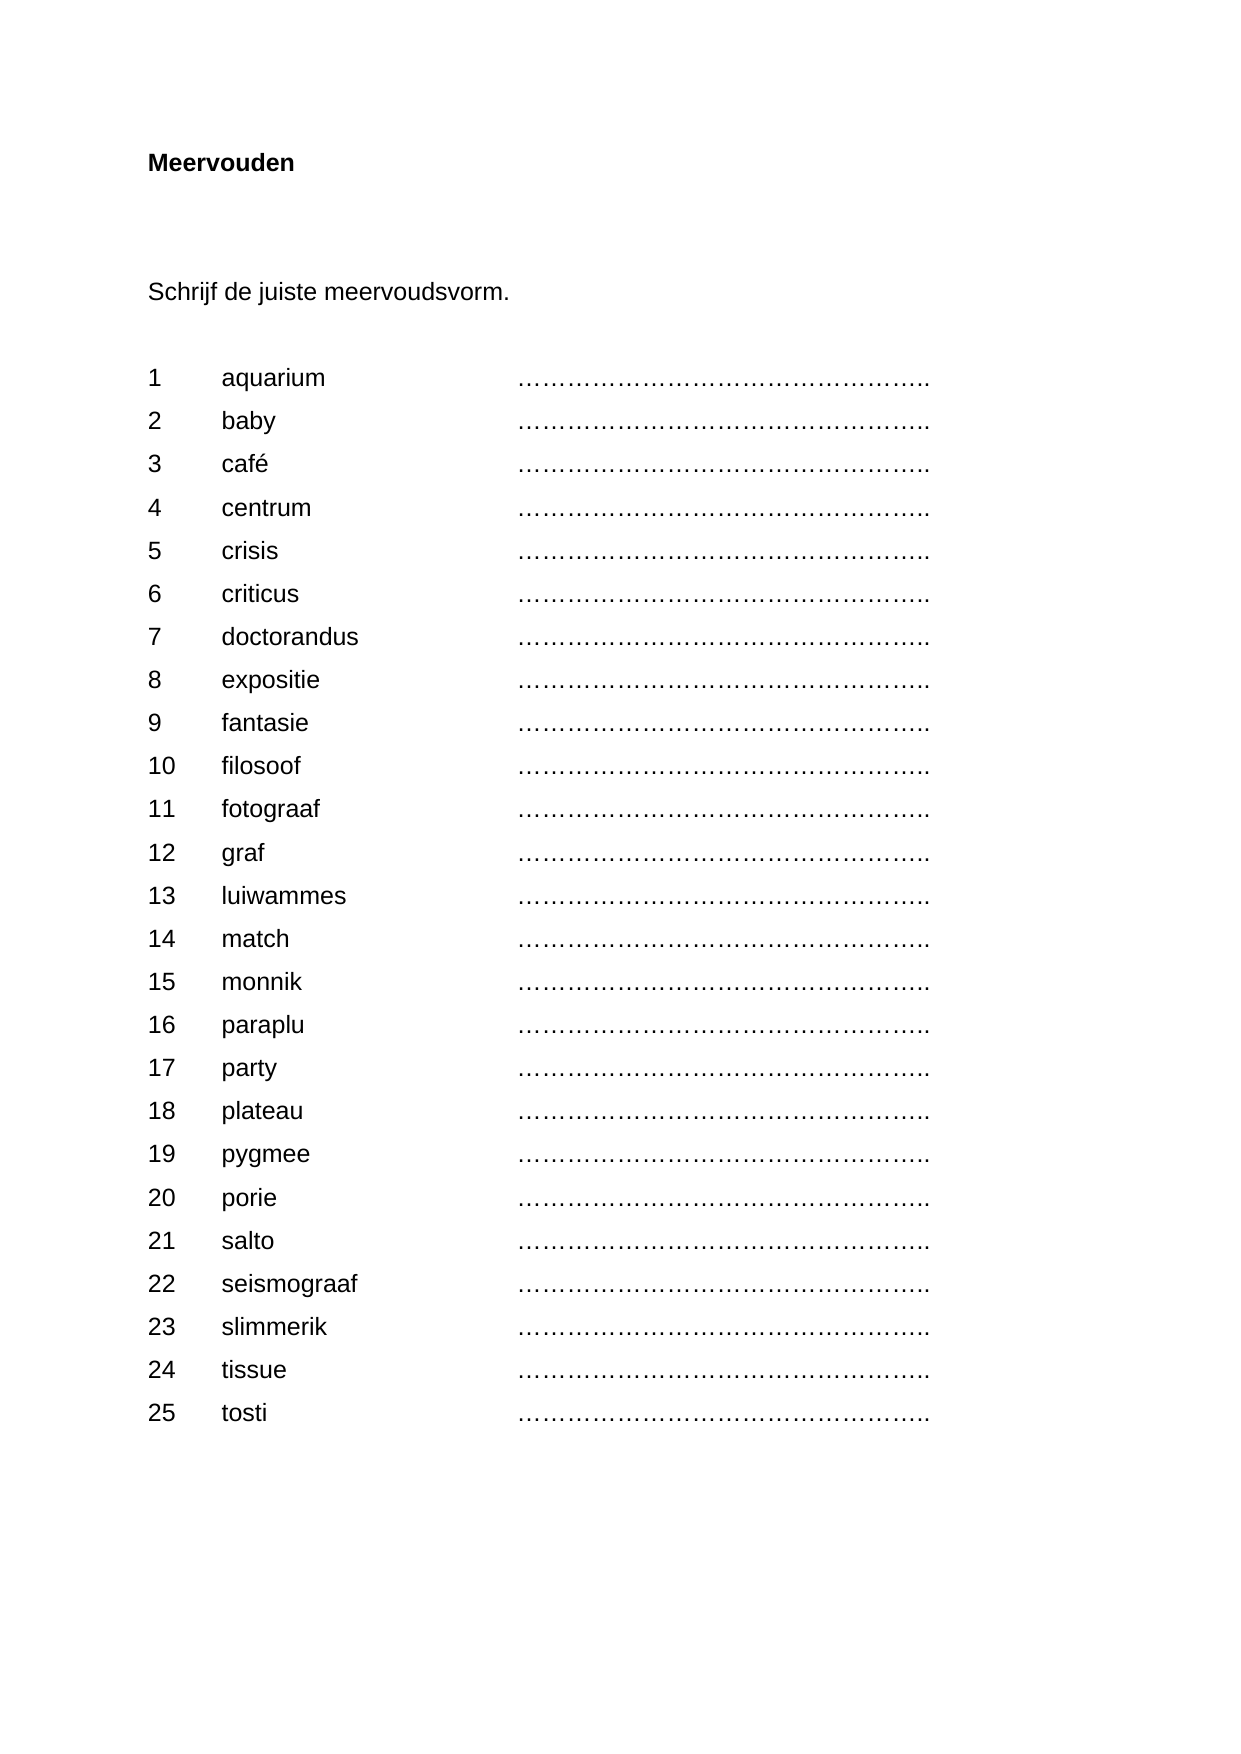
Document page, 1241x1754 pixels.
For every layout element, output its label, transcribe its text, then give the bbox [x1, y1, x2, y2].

text 23 slimmerik ………………………………………….. [148, 1312, 1093, 1341]
text 6 criticus ………………………………………….. [148, 579, 1093, 608]
text 24 tissue ………………………………………….. [148, 1355, 1093, 1384]
text 14 match ………………………………………….. [148, 924, 1093, 953]
text 19 pygmee ………………………………………….. [148, 1139, 1093, 1168]
text 11 fotograaf ………………………………………….. [148, 794, 1093, 823]
text 21 salto ………………………………………….. [148, 1226, 1093, 1254]
text 15 monnik ………………………………………….. [148, 967, 1093, 996]
text 18 plateau ………………………………………….. [148, 1096, 1093, 1125]
text 3 café ………………………………………….. [148, 449, 1093, 478]
text 4 centrum ………………………………………….. [148, 493, 1093, 521]
text 17 party ………………………………………….. [148, 1053, 1093, 1082]
text 25 tosti ………………………………………….. [148, 1398, 1093, 1427]
text 12 graf ………………………………………….. [148, 838, 1093, 866]
text 20 porie ………………………………………….. [148, 1183, 1093, 1211]
text 9 fantasie ………………………………………….. [148, 708, 1093, 737]
text 13 luiwammes ………………………………………….. [148, 881, 1093, 909]
text 16 paraplu ………………………………………….. [148, 1010, 1093, 1039]
text 1 aquarium ………………………………………….. [148, 363, 1093, 392]
text 5 crisis ………………………………………….. [148, 536, 1093, 564]
text 10 filosoof ………………………………………….. [148, 751, 1093, 780]
text 7 doctorandus ………………………………………….. [148, 622, 1093, 651]
text Meervouden [148, 148, 1093, 176]
text 2 baby ………………………………………….. [148, 406, 1093, 435]
text 8 expositie ………………………………………….. [148, 665, 1093, 694]
text 22 seismograaf ………………………………………….. [148, 1269, 1093, 1298]
text Schrijf de juiste meervoudsvorm. [148, 277, 1093, 306]
